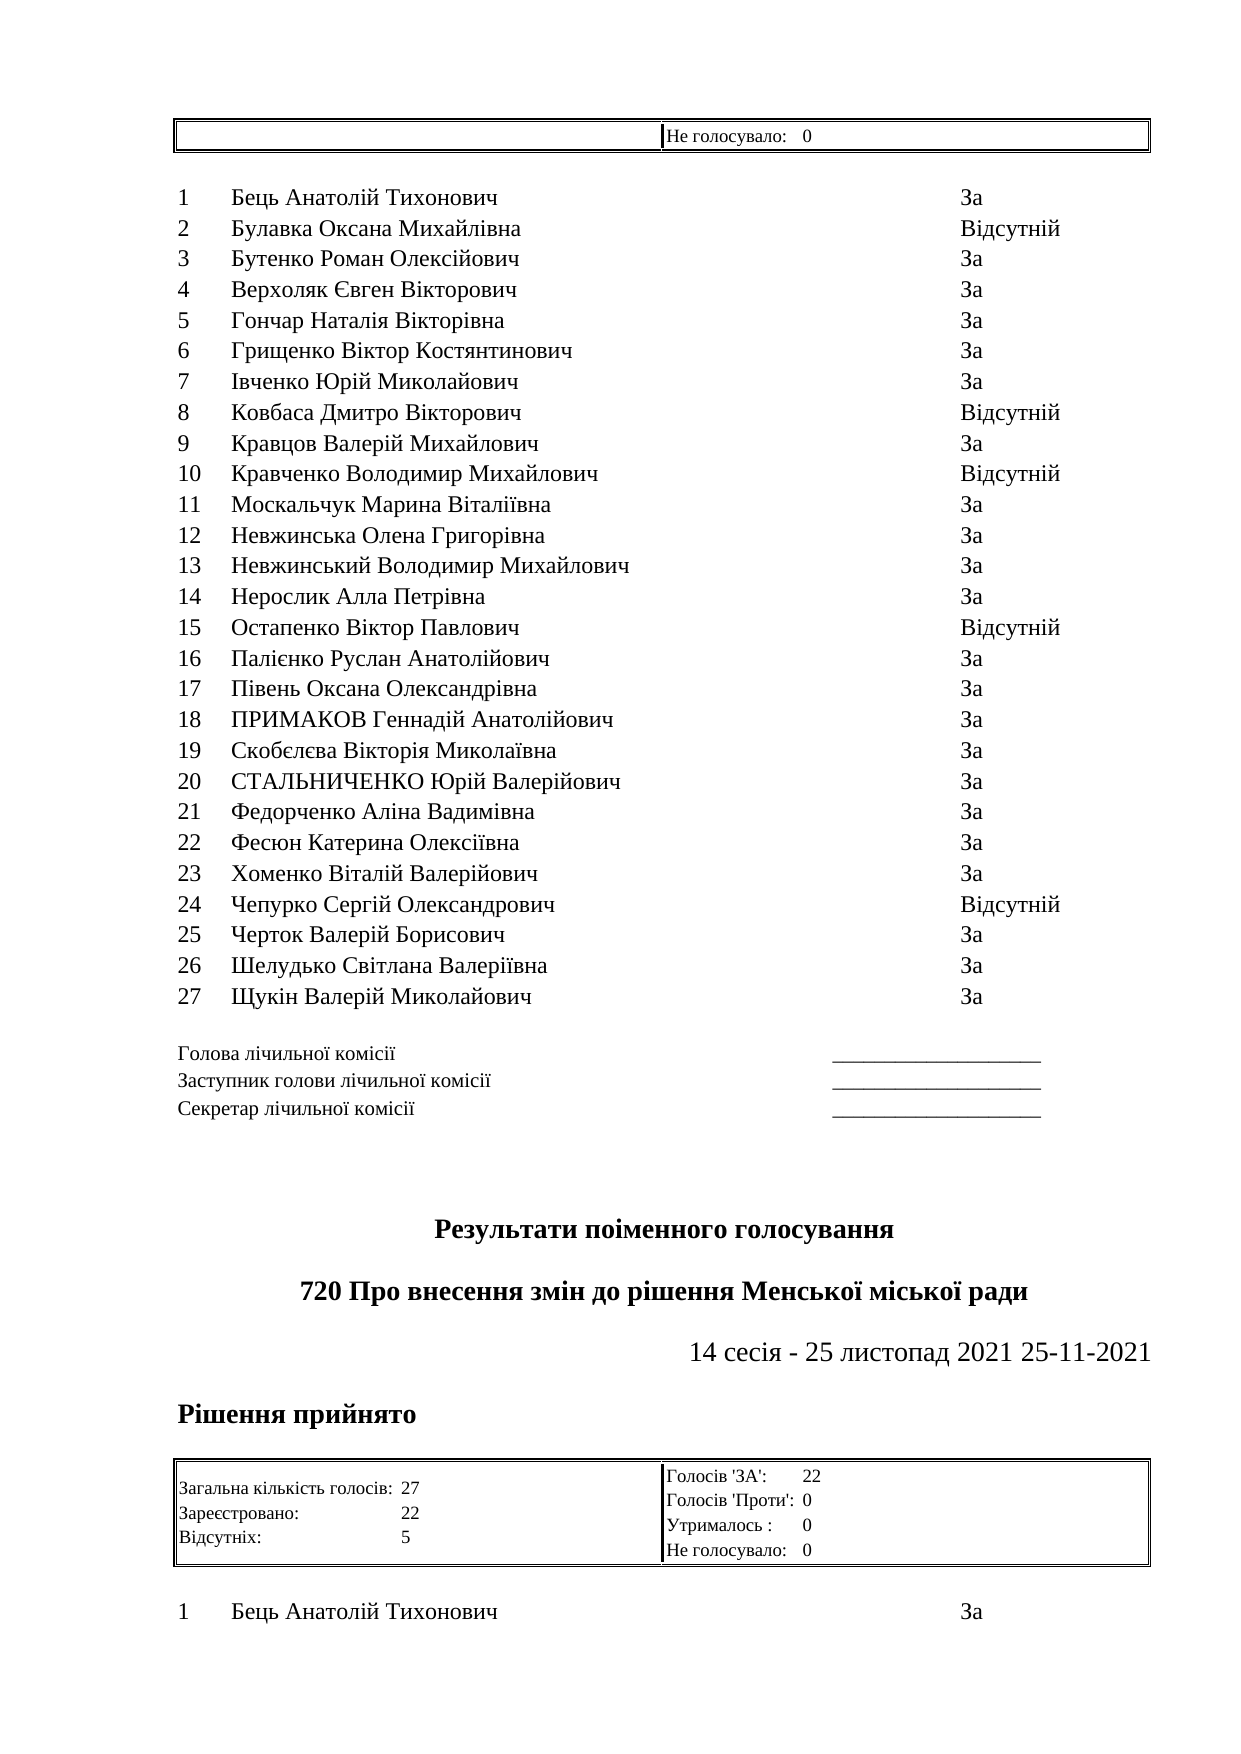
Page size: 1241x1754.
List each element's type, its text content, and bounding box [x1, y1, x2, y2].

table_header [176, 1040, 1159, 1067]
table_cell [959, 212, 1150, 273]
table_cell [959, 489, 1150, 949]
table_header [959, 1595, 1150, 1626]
text 14 сесія - 25 листопад 2021 25-11-2021 [177, 1335, 1152, 1367]
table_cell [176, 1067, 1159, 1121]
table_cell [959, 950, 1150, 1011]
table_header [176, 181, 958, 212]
text Результати поіменного голосування [177, 1212, 1152, 1244]
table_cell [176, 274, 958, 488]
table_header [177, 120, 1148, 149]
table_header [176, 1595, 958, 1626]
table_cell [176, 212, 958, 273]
text Рішення прийнято [177, 1397, 1152, 1429]
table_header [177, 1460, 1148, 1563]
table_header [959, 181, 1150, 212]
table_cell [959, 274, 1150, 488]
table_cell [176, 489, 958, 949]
text 720 Про внесення змін до рішення Менської міської ради [177, 1273, 1152, 1306]
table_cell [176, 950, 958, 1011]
